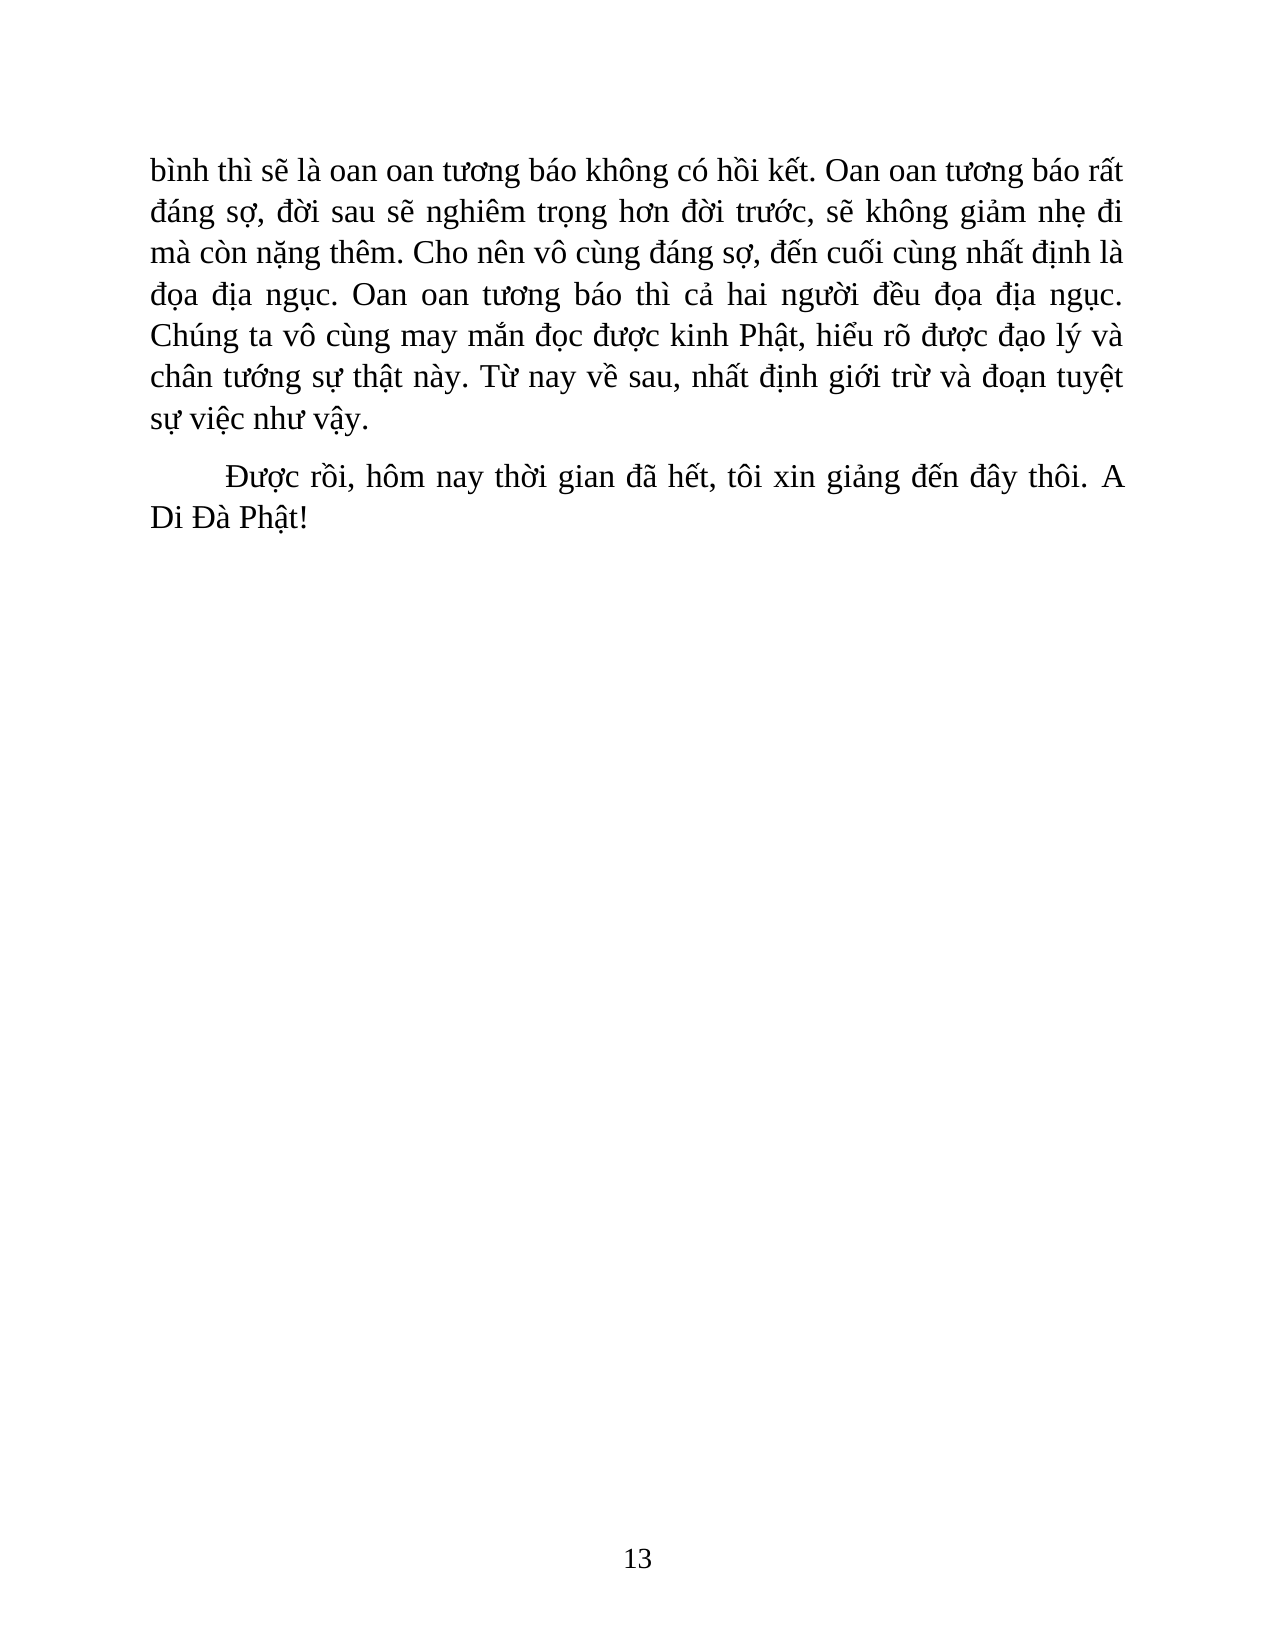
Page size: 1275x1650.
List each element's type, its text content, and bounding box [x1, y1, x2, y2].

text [150, 150, 1125, 436]
text Được rồi, hôm nay thời gian đã hết, tôi xin giảng đến đây thôi. A Di Đà Phật! [150, 456, 1125, 536]
